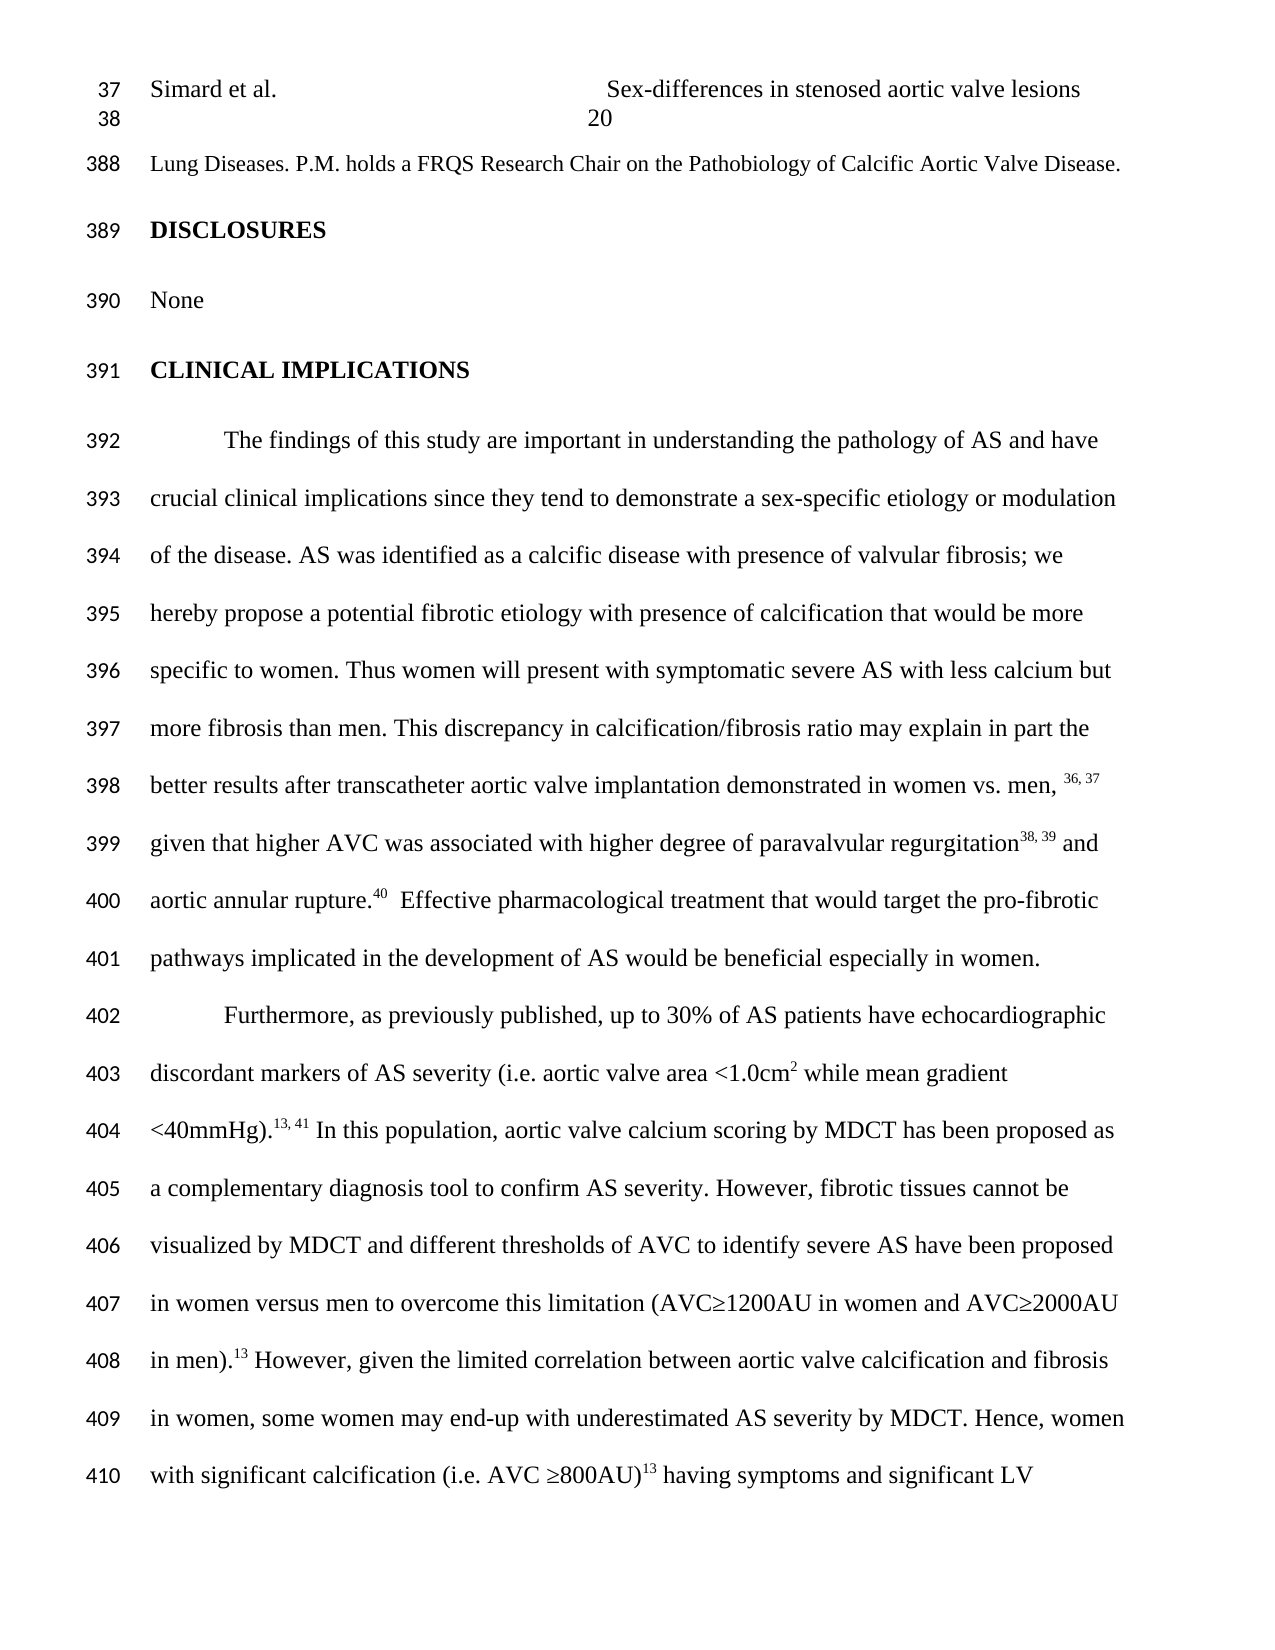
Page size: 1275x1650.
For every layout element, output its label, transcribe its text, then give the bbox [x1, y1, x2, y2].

text The findings of this study are important in understanding the pathology of AS and have crucial clinical implications since they tend to demonstrate a sex-specific etiology or modulation of the disease. AS was identified as a calcific disease with presence of valvular fibrosis; we hereby propose a potential fibrotic etiology with presence of calcification that would be more specific to women. Thus women will present with symptomatic severe AS with less calcium but more fibrosis than men. This discrepancy in calcification/fibrosis ratio may explain in part the better results after transcatheter aortic valve implantation demonstrated in women vs. men, 36, 37 given that higher AVC was associated with higher degree of paravalvular regurgitation38, 39 and aortic annular rupture.40 Effective pharmacological treatment that would target the pro-fibrotic pathways implicated in the development of AS would be beneficial especially in women. [150, 425, 1125, 971]
text Disclosures [150, 215, 1125, 244]
text Clinical implications [150, 355, 1125, 384]
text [150, 150, 1125, 176]
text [150, 1000, 1125, 1489]
text None [150, 285, 1125, 314]
